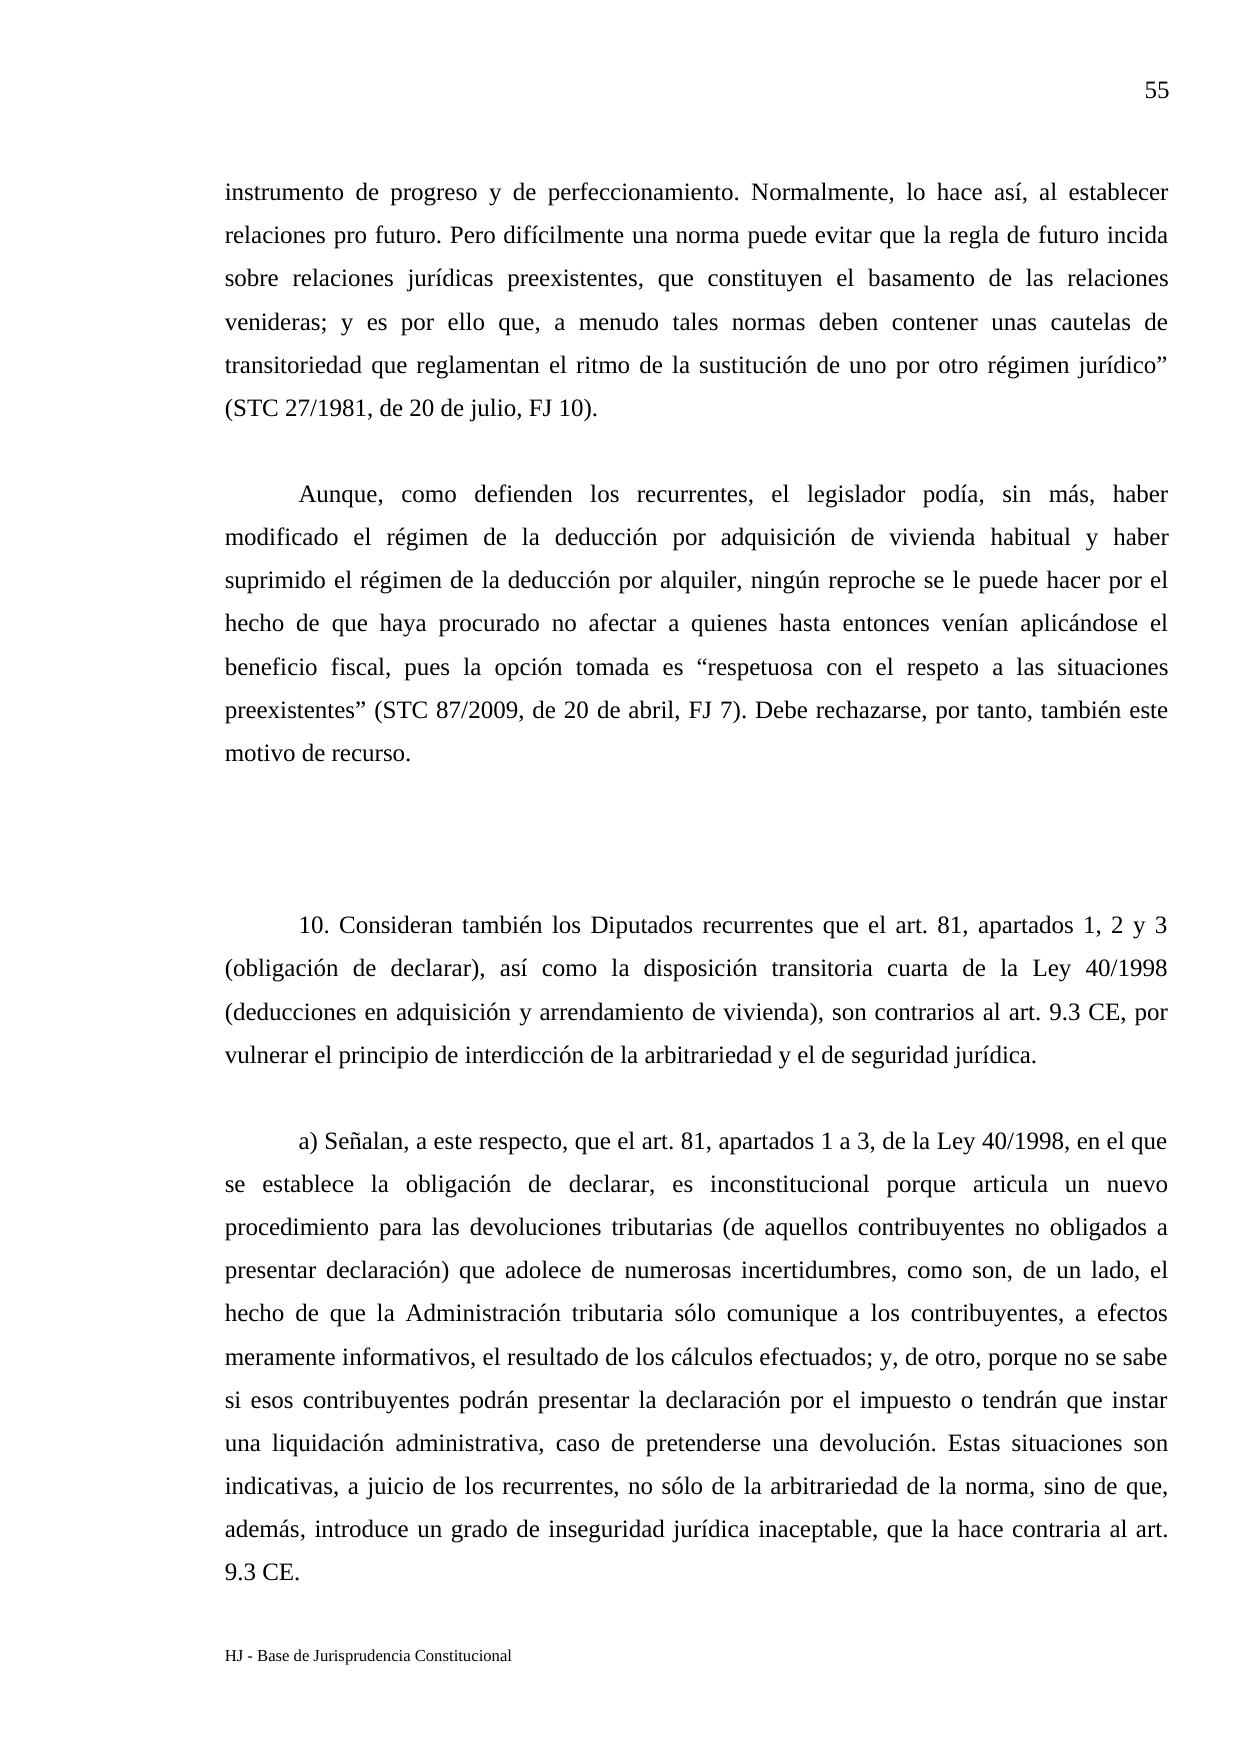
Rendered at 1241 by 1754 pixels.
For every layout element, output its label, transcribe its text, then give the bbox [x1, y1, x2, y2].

text a) Señalan, a este respecto, que el art. 81, apartados 1 a 3, de la Ley 40/1998, en el que se establece la obligación de declarar, es inconstitucional porque articula un nuevo procedimiento para las devoluciones tributarias (de aquellos contribuyentes no obligados a presentar declaración) que adolece de numerosas incertidumbres, como son, de un lado, el hecho de que la Administración tributaria sólo comunique a los contribuyentes, a efectos meramente informativos, el resultado de los cálculos efectuados; y, de otro, porque no se sabe si esos contribuyentes podrán presentar la declaración por el impuesto o tendrán que instar una liquidación administrativa, caso de pretenderse una devolución. Estas situaciones son indicativas, a juicio de los recurrentes, no sólo de la arbitrariedad de la norma, sino de que, además, introduce un grado de inseguridad jurídica inaceptable, que la hace contraria al art. 9.3 CE. [224, 1126, 1169, 1586]
text 10. Consideran también los Diputados recurrentes que el art. 81, apartados 1, 2 y 3 (obligación de declarar), así como la disposición transitoria cuarta de la Ley 40/1998 (deducciones en adquisición y arrendamiento de vivienda), son contrarios al art. 9.3 CE, por vulnerar el principio de interdicción de la arbitrariedad y el de seguridad jurídica. [224, 910, 1169, 1068]
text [224, 177, 1169, 422]
text Aunque, como defienden los recurrentes, el legislador podía, sin más, haber modificado el régimen de la deducción por adquisición de vivienda habitual y haber suprimido el régimen de la deducción por alquiler, ningún reproche se le puede hacer por el hecho de que haya procurado no afectar a quienes hasta entonces venían aplicándose el beneficio fiscal, pues la opción tomada es “respetuosa con el respeto a las situaciones preexistentes” (STC 87/2009, de 20 de abril, FJ 7). Debe rechazarse, por tanto, también este motivo de recurso. [224, 479, 1169, 767]
